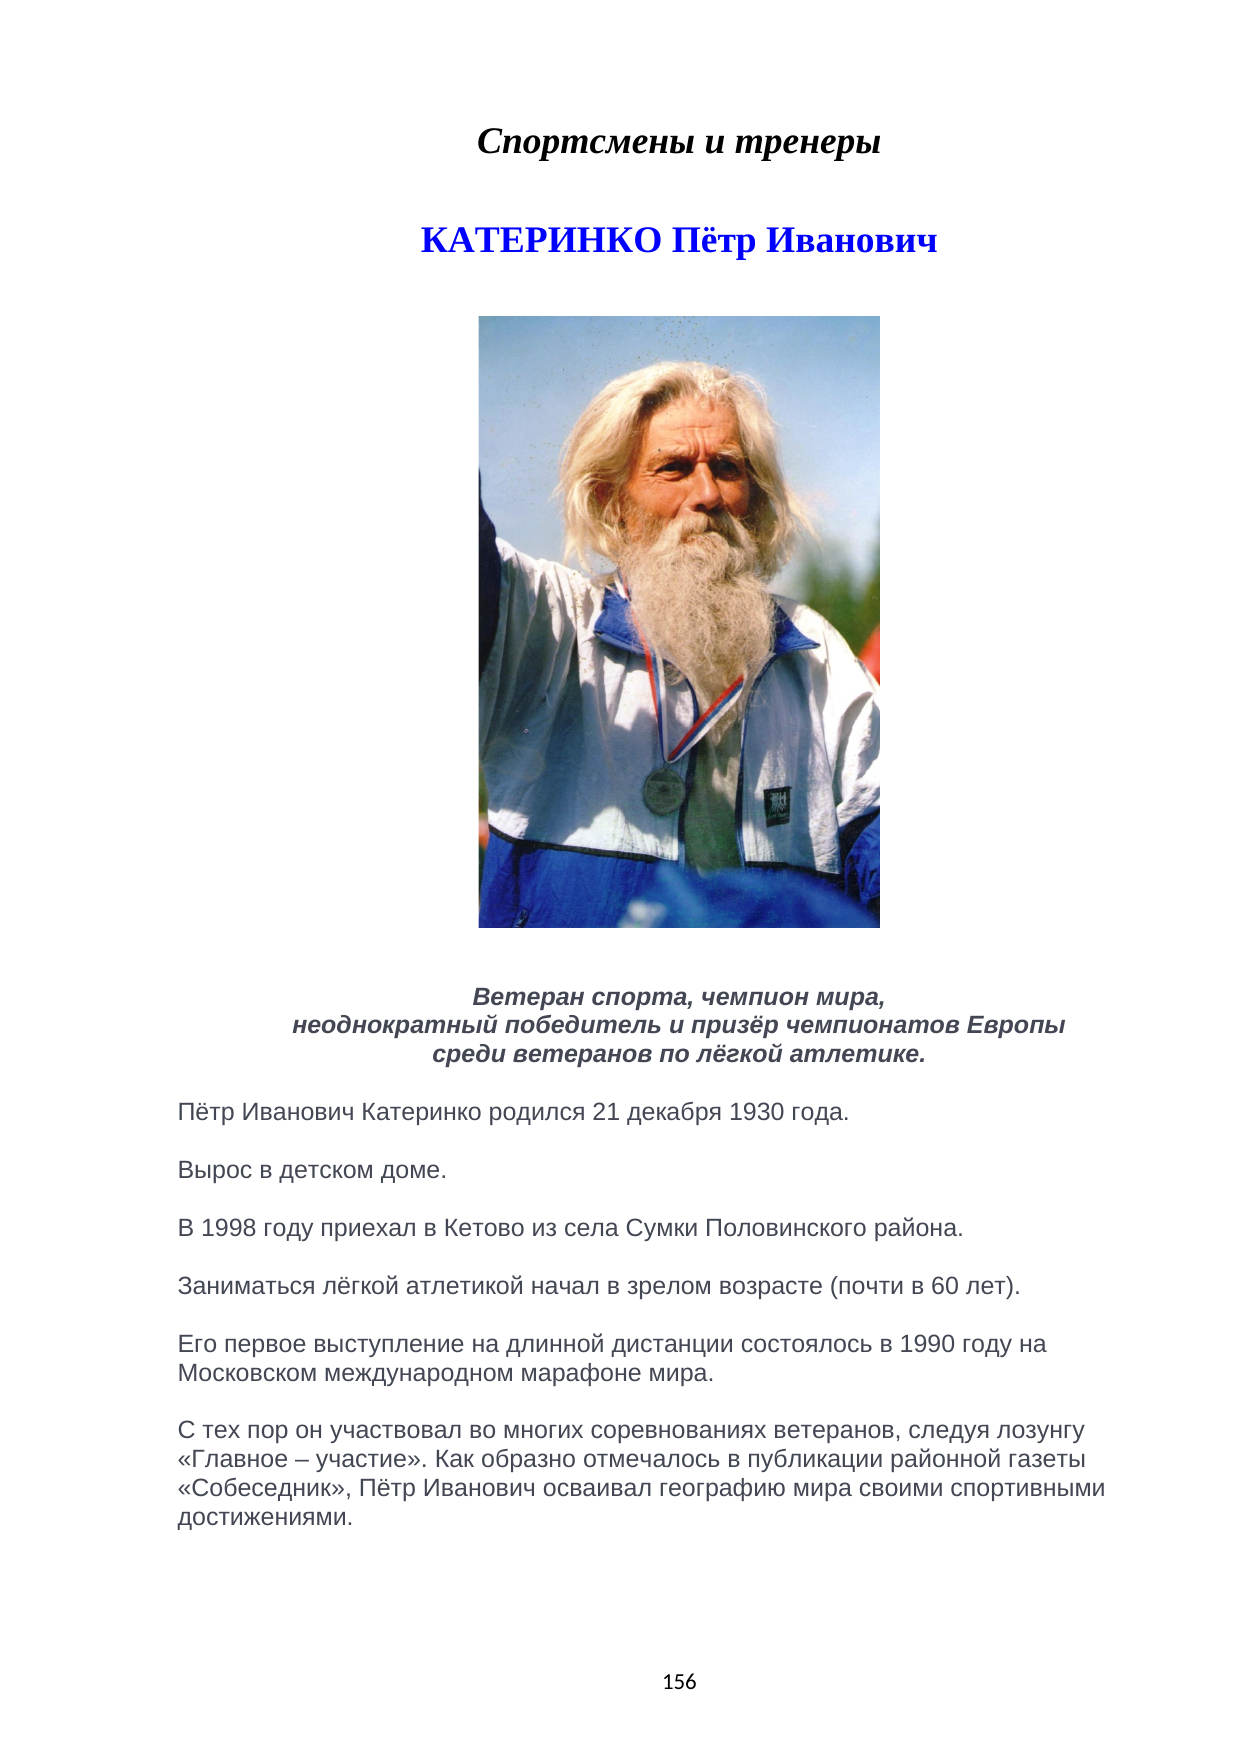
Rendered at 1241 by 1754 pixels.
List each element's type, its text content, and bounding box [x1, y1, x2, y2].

text КАТЕРИНКО Пётр Иванович [177, 217, 1181, 260]
picture [478, 316, 880, 928]
text Заниматься лёгкой атлетикой начал в зрелом возрасте (почти в 60 лет). [177, 1271, 1181, 1299]
text среди ветеранов по лёгкой атлетике. [177, 1039, 1181, 1068]
text В 1998 году приехал в Кетово из села Сумки Половинского района. [177, 1213, 1181, 1242]
text Пётр Иванович Катеринко родился 21 декабря 1930 года. [177, 1097, 1181, 1126]
text неоднократный победитель и призёр чемпионатов Европы [177, 1010, 1181, 1039]
text Вырос в детском доме. [177, 1155, 1181, 1184]
text Ветеран спорта, чемпион мира, [177, 982, 1181, 1010]
text Спортсмены и тренеры [177, 118, 1181, 161]
text Его первое выступление на длинной дистанции состоялось в 1990 году на Московском международном марафоне мира. [177, 1329, 1181, 1386]
text С тех пор он участвовал во многих соревнованиях ветеранов, следуя лозунгу «Главное – участие». Как образно отмечалось в публикации районной газеты «Собеседник», Пётр Иванович осваивал географию мира своими спортивными достижениями. [177, 1415, 1181, 1530]
